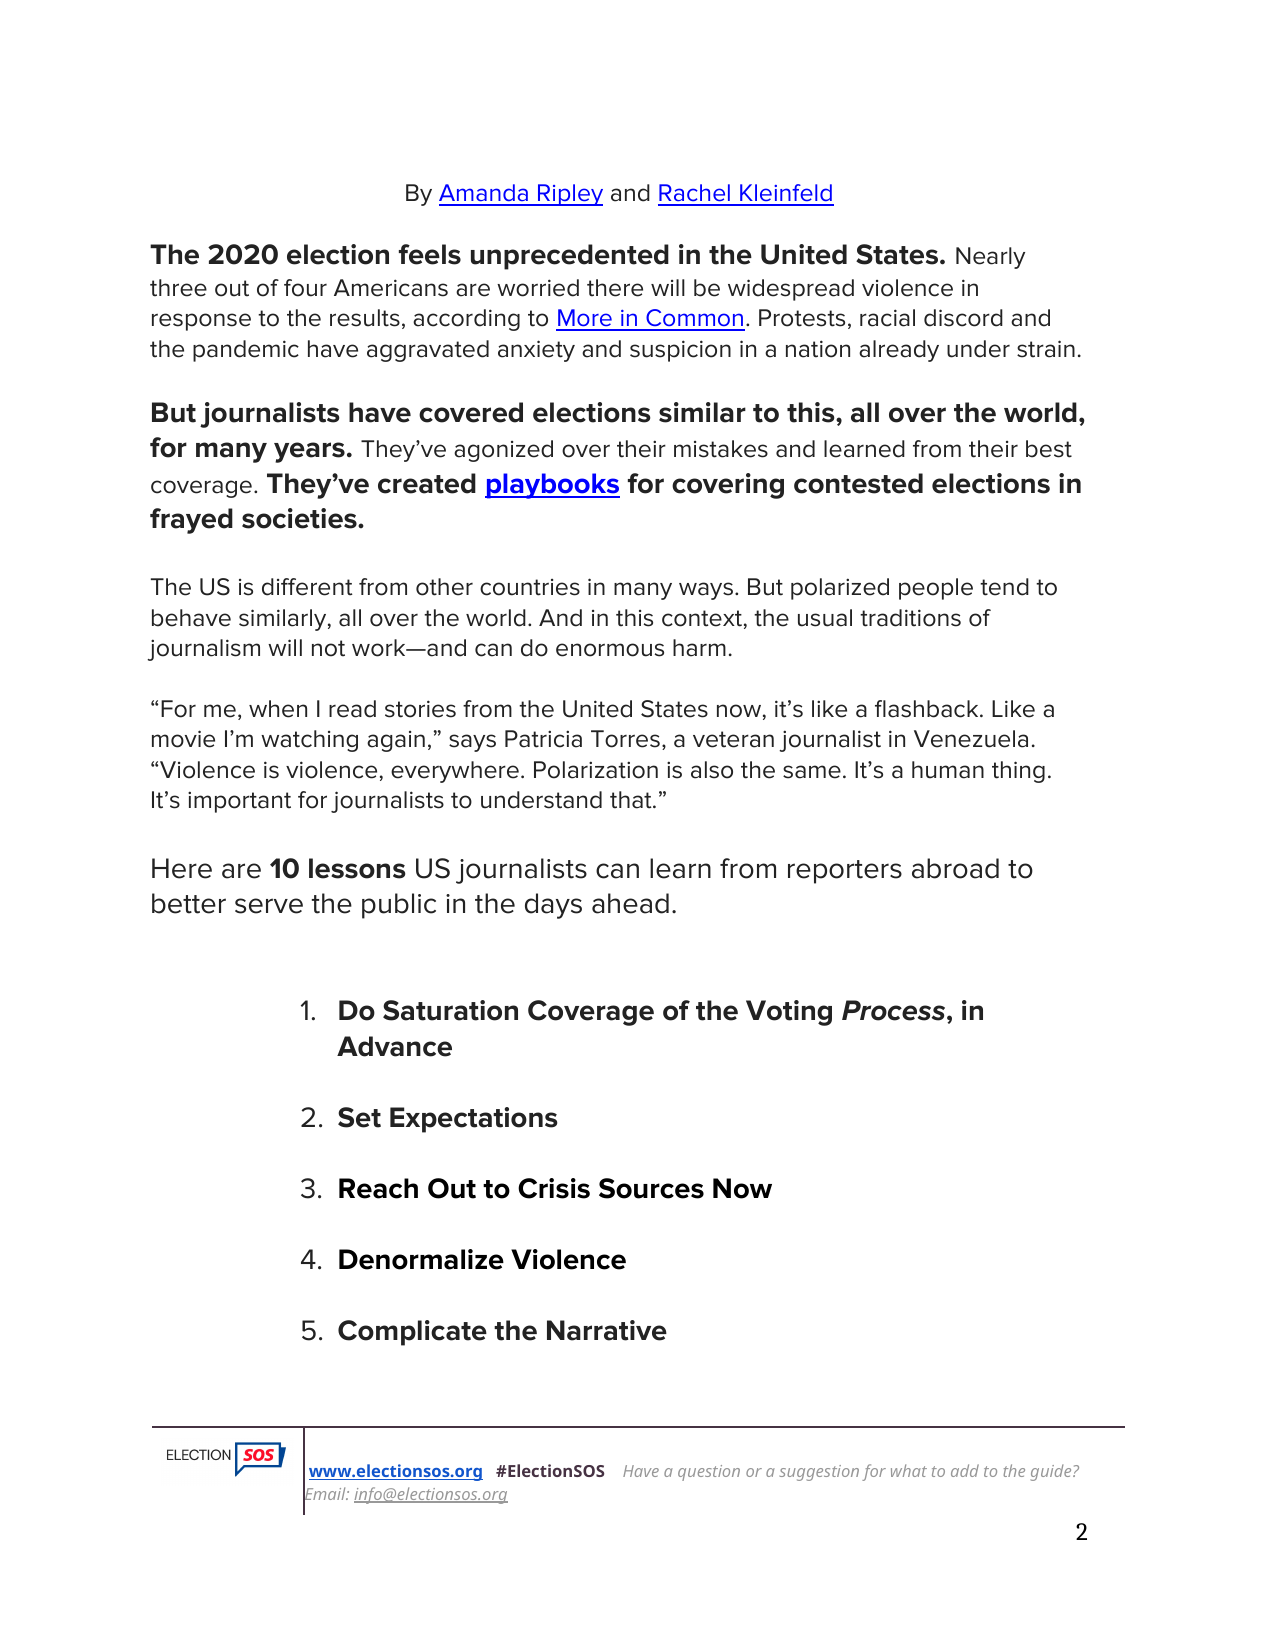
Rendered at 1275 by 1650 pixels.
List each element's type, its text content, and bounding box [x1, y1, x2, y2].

text By Amanda Ripley and Rachel Kleinfeld [150, 179, 1087, 209]
text The US is different from other countries in many ways. But polarized people tend to behave similarly, all over the world. And in this context, the usual traditions of journalism will not work—and can do enormous harm. [150, 573, 1087, 664]
text The 2020 election feels unprecedented in the United States. Nearly three out of four Americans are worried there will be widespread violence in response to the results, according to More in Common. Protests, racial discord and the pandemic have aggravated anxiety and suspicion in a nation already under strain. [150, 238, 1087, 365]
list Denormalize Violence [300, 1242, 1087, 1278]
list Complicate the Narrative [300, 1313, 1087, 1349]
list Set Expectations [300, 1100, 1087, 1136]
text Here are 10 lessons US journalists can learn from reporters abroad to better serve the public in the days ahead. [150, 852, 1087, 923]
picture [161, 1438, 295, 1486]
list Reach Out to Crisis Sources Now [300, 1171, 1087, 1207]
text “For me, when I read stories from the United States now, it’s like a flashback. Like a movie I’m watching again,” says Patricia Torres, a veteran journalist in Venezuela. “Violence is violence, everywhere. Polarization is also the same. It’s a human thing. It’s important for journalists to understand that.” [150, 694, 1087, 816]
list Do Saturation Coverage of the Voting Process, in Advance [300, 994, 1087, 1065]
text But journalists have covered elections similar to this, all over the world, for many years. They’ve agonized over their mistakes and learned from their best coverage. They’ve created playbooks for covering contested elections in frayed societies. [150, 395, 1087, 537]
